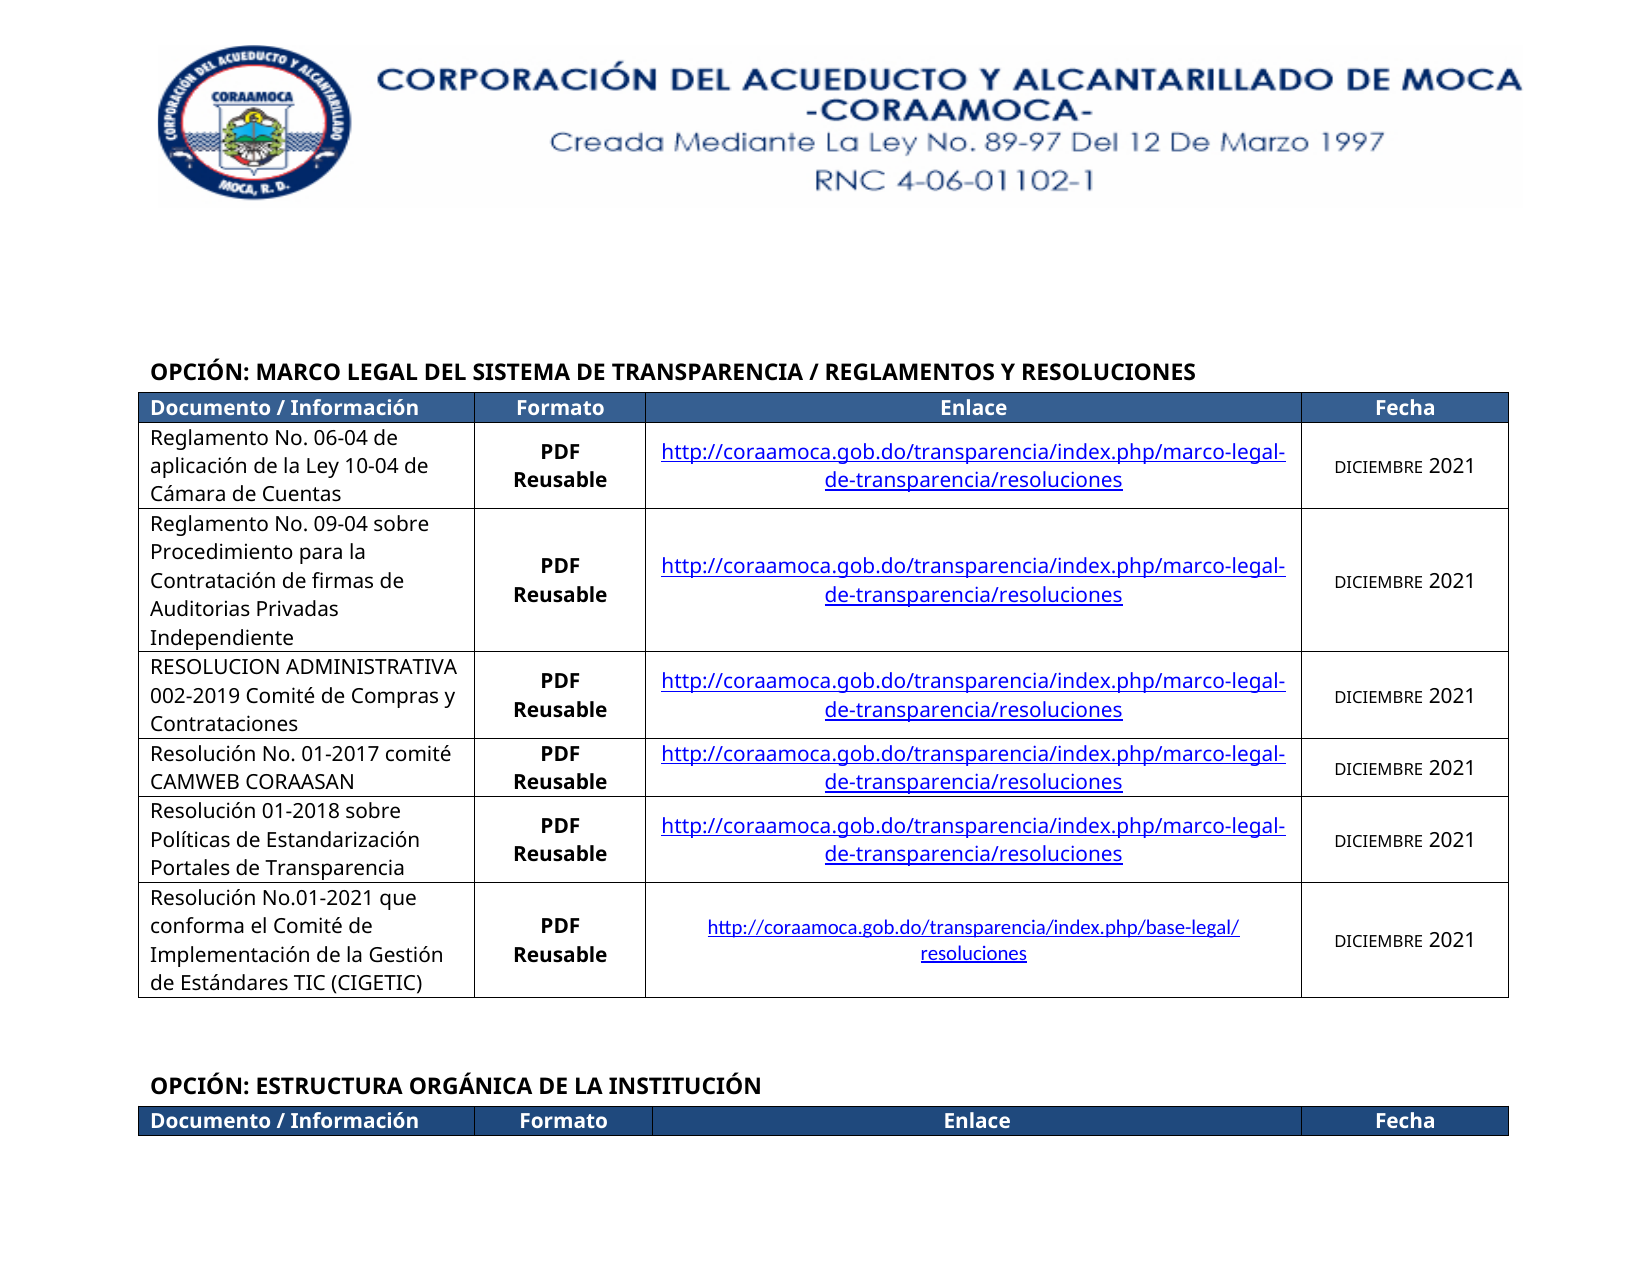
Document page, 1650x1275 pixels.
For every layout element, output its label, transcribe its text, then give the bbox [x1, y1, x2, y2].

table_cell Resolución 01-2018 sobre Políticas de Estandarización Portales de Transparencia [139, 797, 474, 882]
table_header Fecha [1302, 393, 1508, 422]
table_cell PDF Reusable [475, 883, 645, 997]
table_cell DICIEMBRE 2021 [1302, 739, 1508, 796]
table_header Documento / Información [139, 393, 474, 422]
table_header Formato [475, 393, 645, 422]
table_cell DICIEMBRE 2021 [1302, 797, 1508, 882]
table_header Documento / Información [139, 1107, 474, 1135]
table_header Formato [475, 1107, 652, 1135]
table_cell PDF Reusable [475, 739, 645, 796]
table_cell http://coraamoca.gob.do/transparencia/index.php/marco-legal-de-transparencia/resoluciones [646, 509, 1301, 651]
table_cell Reglamento No. 09-04 sobre Procedimiento para la Contratación de firmas de Auditorias Privadas Independiente [139, 509, 474, 651]
text OPCIÓN: MARCO LEGAL DEL SISTEMA DE TRANSPARENCIA / REGLAMENTOS Y RESOLUCIONES [150, 356, 1500, 387]
table_cell Resolución No. 01-2017 comité CAMWEB CORAASAN [139, 739, 474, 796]
table_cell http://coraamoca.gob.do/transparencia/index.php/marco-legal-de-transparencia/resoluciones [646, 652, 1301, 738]
table_cell http://coraamoca.gob.do/transparencia/index.php/marco-legal-de-transparencia/resoluciones [646, 739, 1301, 796]
table_cell PDF Reusable [475, 797, 645, 882]
table_cell PDF Reusable [475, 423, 645, 508]
table_header Fecha [1302, 1107, 1508, 1135]
table_cell DICIEMBRE 2021 [1302, 509, 1508, 651]
text OPCIÓN: ESTRUCTURA ORGÁNICA DE LA INSTITUCIÓN [150, 1069, 1500, 1101]
table_cell Resolución No.01-2021 que conforma el Comité de Implementación de la Gestión de Estándares TIC (CIGETIC) [139, 883, 474, 997]
table_header Enlace [646, 393, 1301, 422]
picture [157, 45, 1524, 208]
table_cell DICIEMBRE 2021 [1302, 423, 1508, 508]
table_cell http://coraamoca.gob.do/transparencia/index.php/base-legal/resoluciones [646, 883, 1301, 997]
table_header Enlace [653, 1107, 1301, 1135]
table_cell DICIEMBRE 2021 [1302, 883, 1508, 997]
table_cell Reglamento No. 06-04 de aplicación de la Ley 10-04 de Cámara de Cuentas [139, 423, 474, 508]
table_cell RESOLUCION ADMINISTRATIVA 002-2019 Comité de Compras y Contrataciones [139, 652, 474, 738]
table_cell PDF Reusable [475, 652, 645, 738]
table_cell PDF Reusable [475, 509, 645, 651]
table_cell http://coraamoca.gob.do/transparencia/index.php/marco-legal-de-transparencia/resoluciones [646, 797, 1301, 882]
table_cell http://coraamoca.gob.do/transparencia/index.php/marco-legal-de-transparencia/resoluciones [646, 423, 1301, 508]
table_cell DICIEMBRE 2021 [1302, 652, 1508, 738]
